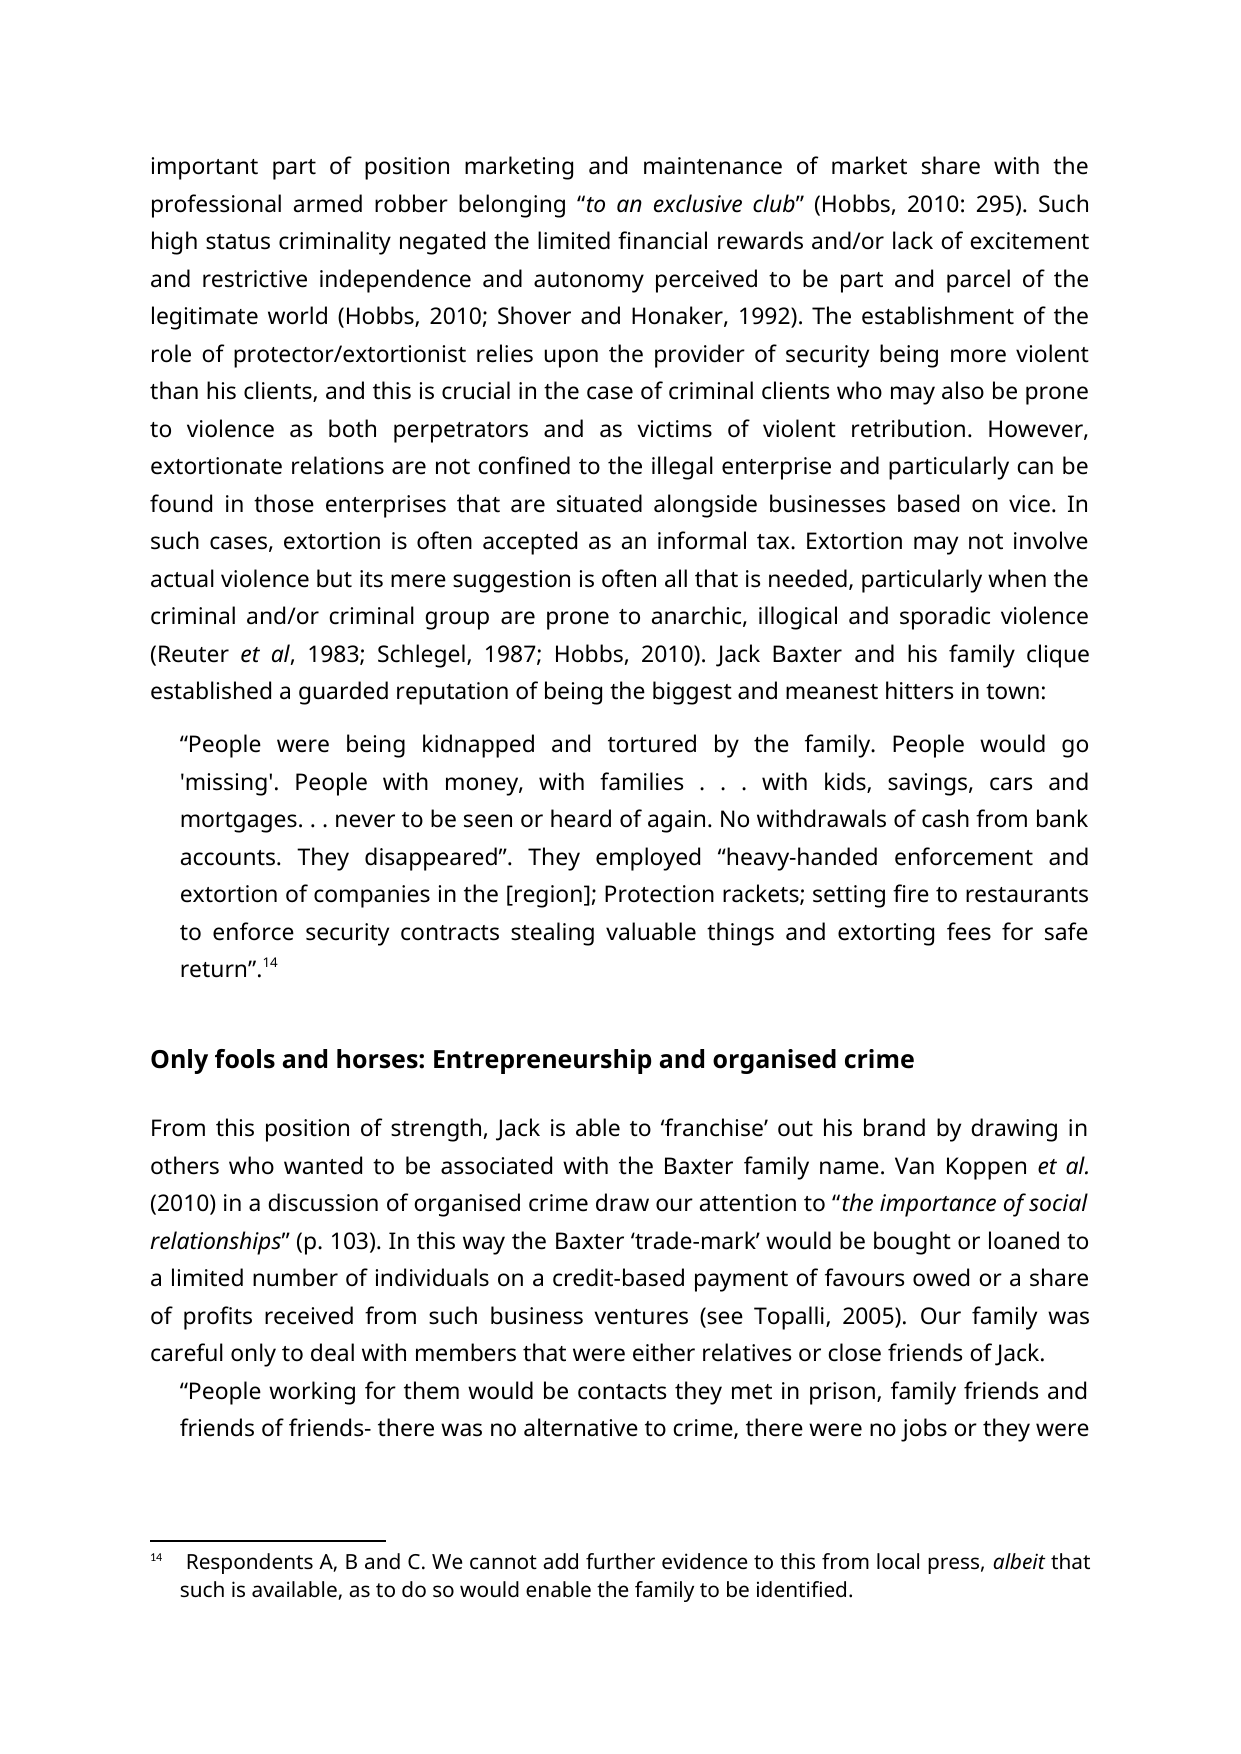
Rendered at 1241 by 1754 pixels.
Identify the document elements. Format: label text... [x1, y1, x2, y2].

text “People were being kidnapped and tortured by the family. People would go 'missing'. People with money, with families . . . with kids, savings, cars and mortgages. . . never to be seen or heard of again. No withdrawals of cash from bank accounts. They disappeared”. They employed “heavy-handed enforcement and extortion of companies in the [region]; Protection rackets; setting fire to restaurants to enforce security contracts stealing valuable things and extorting fees for safe return”. [179, 728, 1090, 984]
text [150, 150, 1090, 706]
text From this position of strength, Jack is able to ‘franchise’ out his brand by drawing in others who wanted to be associated with the Baxter family name. Van Koppen et al. (2010) in a discussion of organised crime draw our attention to “the importance of social relationships” (p. 103). In this way the Baxter ‘trade-mark’ would be bought or loaned to a limited number of individuals on a credit-based payment of favours owed or a share of profits received from such business ventures (see Topalli, 2005). Our family was careful only to deal with members that were either relatives or close friends of Jack. [150, 1293, 1090, 1368]
text Only fools and horses: Entrepreneurship and organised crime [150, 1042, 1090, 1076]
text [179, 1374, 1090, 1443]
text From this position of strength, Jack is able to ‘franchise’ out his brand by drawing in others who wanted to be associated with the Baxter family name. Van Koppen et al. (2010) in a discussion of organised crime draw our attention to “the importance of social relationships” (p. 103). In this way the Baxter ‘trade-mark’ would be bought or loaned to a limited number of individuals on a credit-based payment of favours owed or a share of profits received from such business ventures (see Topalli, 2005). Our family was careful only to deal with members that were either relatives or close friends of Jack. [150, 1112, 1090, 1262]
